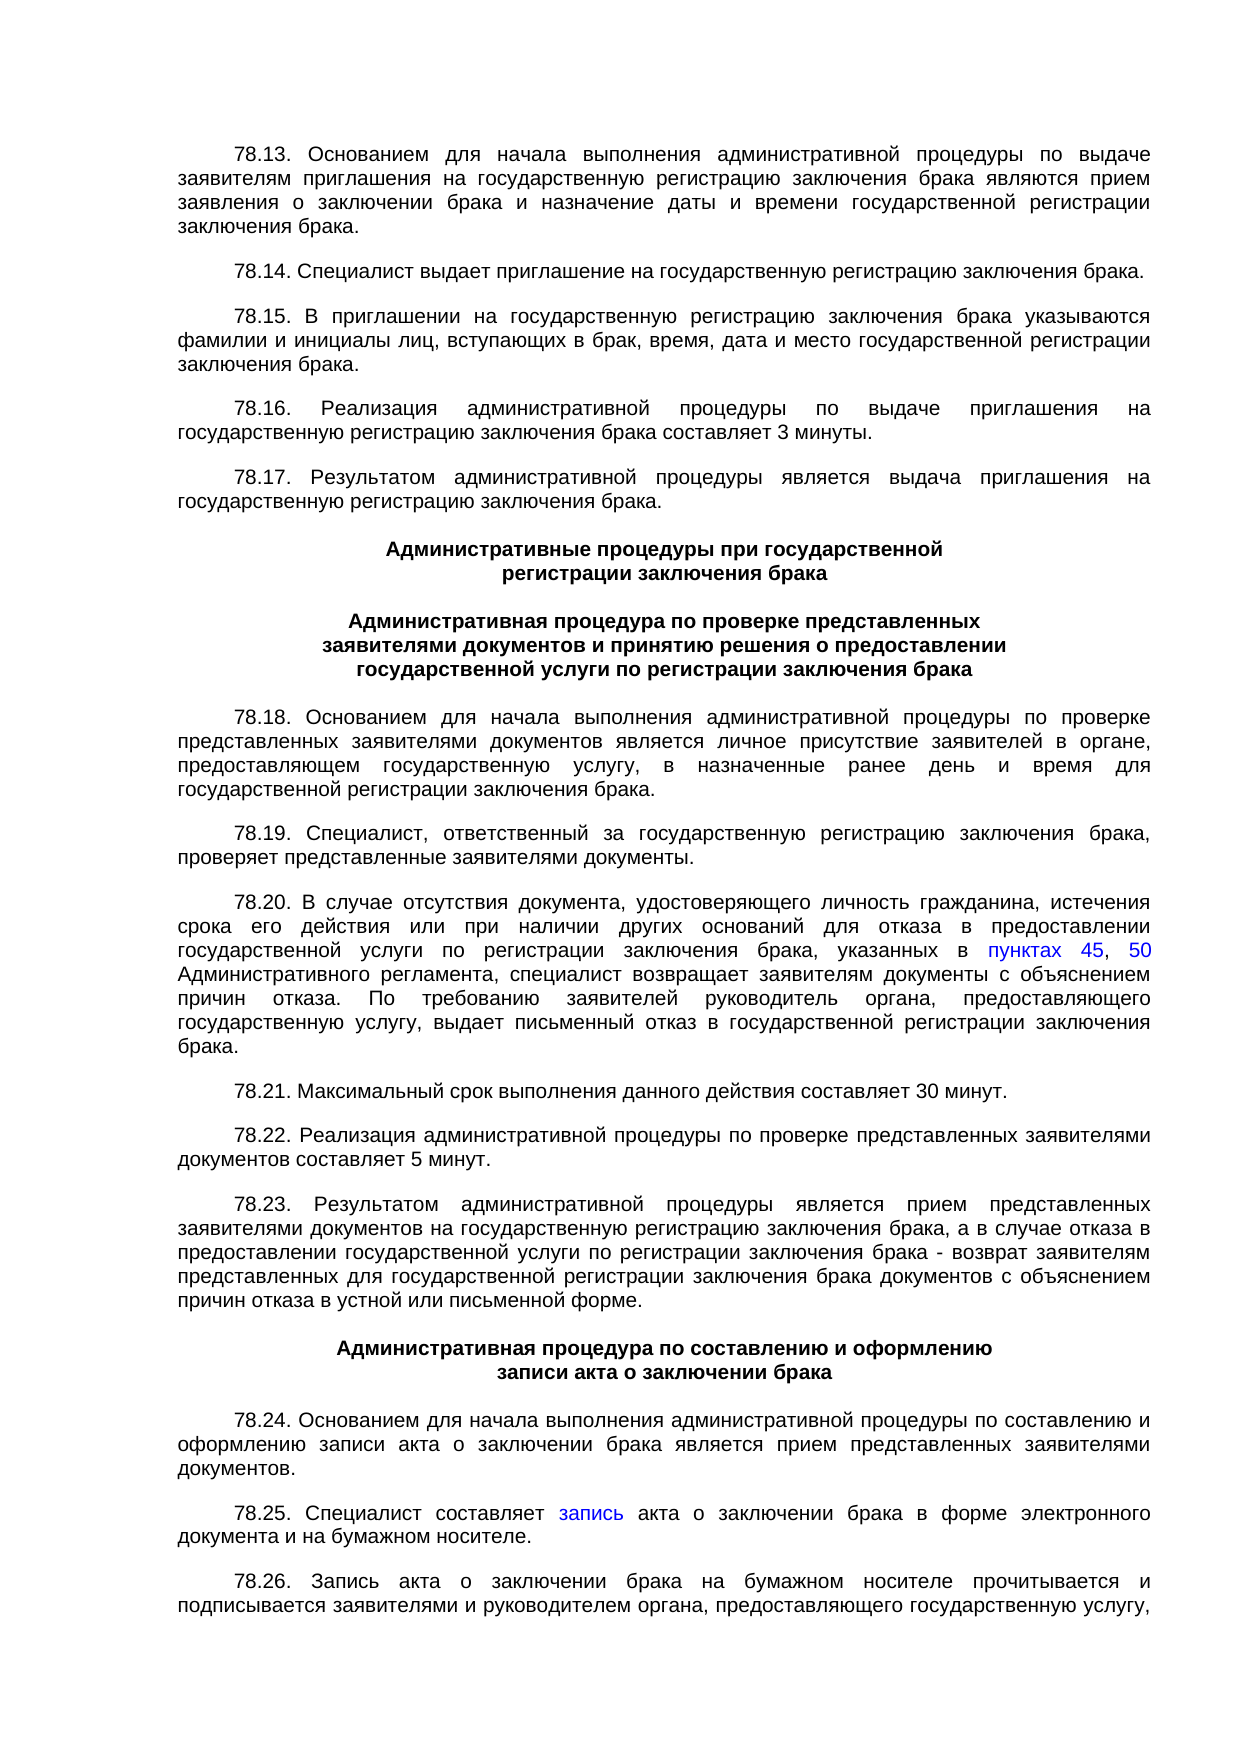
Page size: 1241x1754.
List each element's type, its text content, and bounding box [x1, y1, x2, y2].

title регистрации заключения брака [177, 561, 1152, 585]
text 78.20. В случае отсутствия документа, удостоверяющего личность гражданина, истечения срока его действия или при наличии других оснований для отказа в предоставлении государственной услуги по регистрации заключения брака, указанных в пунктах 45, 50 Административного регламента, специалист возвращает заявителям документы с объяснением причин отказа. По требованию заявителей руководитель органа, предоставляющего государственную услугу, выдает письменный отказ в государственной регистрации заключения брака. [177, 890, 1152, 1058]
text 78.23. Результатом административной процедуры является прием представленных заявителями документов на государственную регистрацию заключения брака, а в случае отказа в предоставлении государственной услуги по регистрации заключения брака - возврат заявителям представленных для государственной регистрации заключения брака документов с объяснением причин отказа в устной или письменной форме. [177, 1192, 1152, 1312]
title государственной услуги по регистрации заключения брака [177, 657, 1152, 681]
title Административная процедура по составлению и оформлению [177, 1336, 1152, 1360]
text 78.14. Специалист выдает приглашение на государственную регистрацию заключения брака. [177, 259, 1152, 283]
text 78.25. Специалист составляет запись акта о заключении брака в форме электронного документа и на бумажном носителе. [177, 1500, 1152, 1548]
title записи акта о заключении брака [177, 1360, 1152, 1384]
text 78.18. Основанием для начала выполнения административной процедуры по проверке представленных заявителями документов является личное присутствие заявителей в органе, предоставляющем государственную услугу, в назначенные ранее день и время для государственной регистрации заключения брака. [177, 704, 1152, 800]
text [177, 1569, 1152, 1617]
text 78.15. В приглашении на государственную регистрацию заключения брака указываются фамилии и инициалы лиц, вступающих в брак, время, дата и место государственной регистрации заключения брака. [177, 303, 1152, 375]
text 78.19. Специалист, ответственный за государственную регистрацию заключения брака, проверяет представленные заявителями документы. [177, 821, 1152, 869]
text 78.21. Максимальный срок выполнения данного действия составляет 30 минут. [177, 1078, 1152, 1102]
text 78.24. Основанием для начала выполнения административной процедуры по составлению и оформлению записи акта о заключении брака является прием представленных заявителями документов. [177, 1408, 1152, 1479]
title Административные процедуры при государственной [177, 537, 1152, 561]
text 78.13. Основанием для начала выполнения административной процедуры по выдаче заявителям приглашения на государственную регистрацию заключения брака являются прием заявления о заключении брака и назначение даты и времени государственной регистрации заключения брака. [177, 142, 1152, 238]
text 78.16. Реализация административной процедуры по выдаче приглашения на государственную регистрацию заключения брака составляет 3 минуты. [177, 396, 1152, 444]
text 78.17. Результатом административной процедуры является выдача приглашения на государственную регистрацию заключения брака. [177, 465, 1152, 513]
title заявителями документов и принятию решения о предоставлении [177, 633, 1152, 657]
text 78.22. Реализация административной процедуры по проверке представленных заявителями документов составляет 5 минут. [177, 1123, 1152, 1171]
title Административная процедура по проверке представленных [177, 609, 1152, 633]
